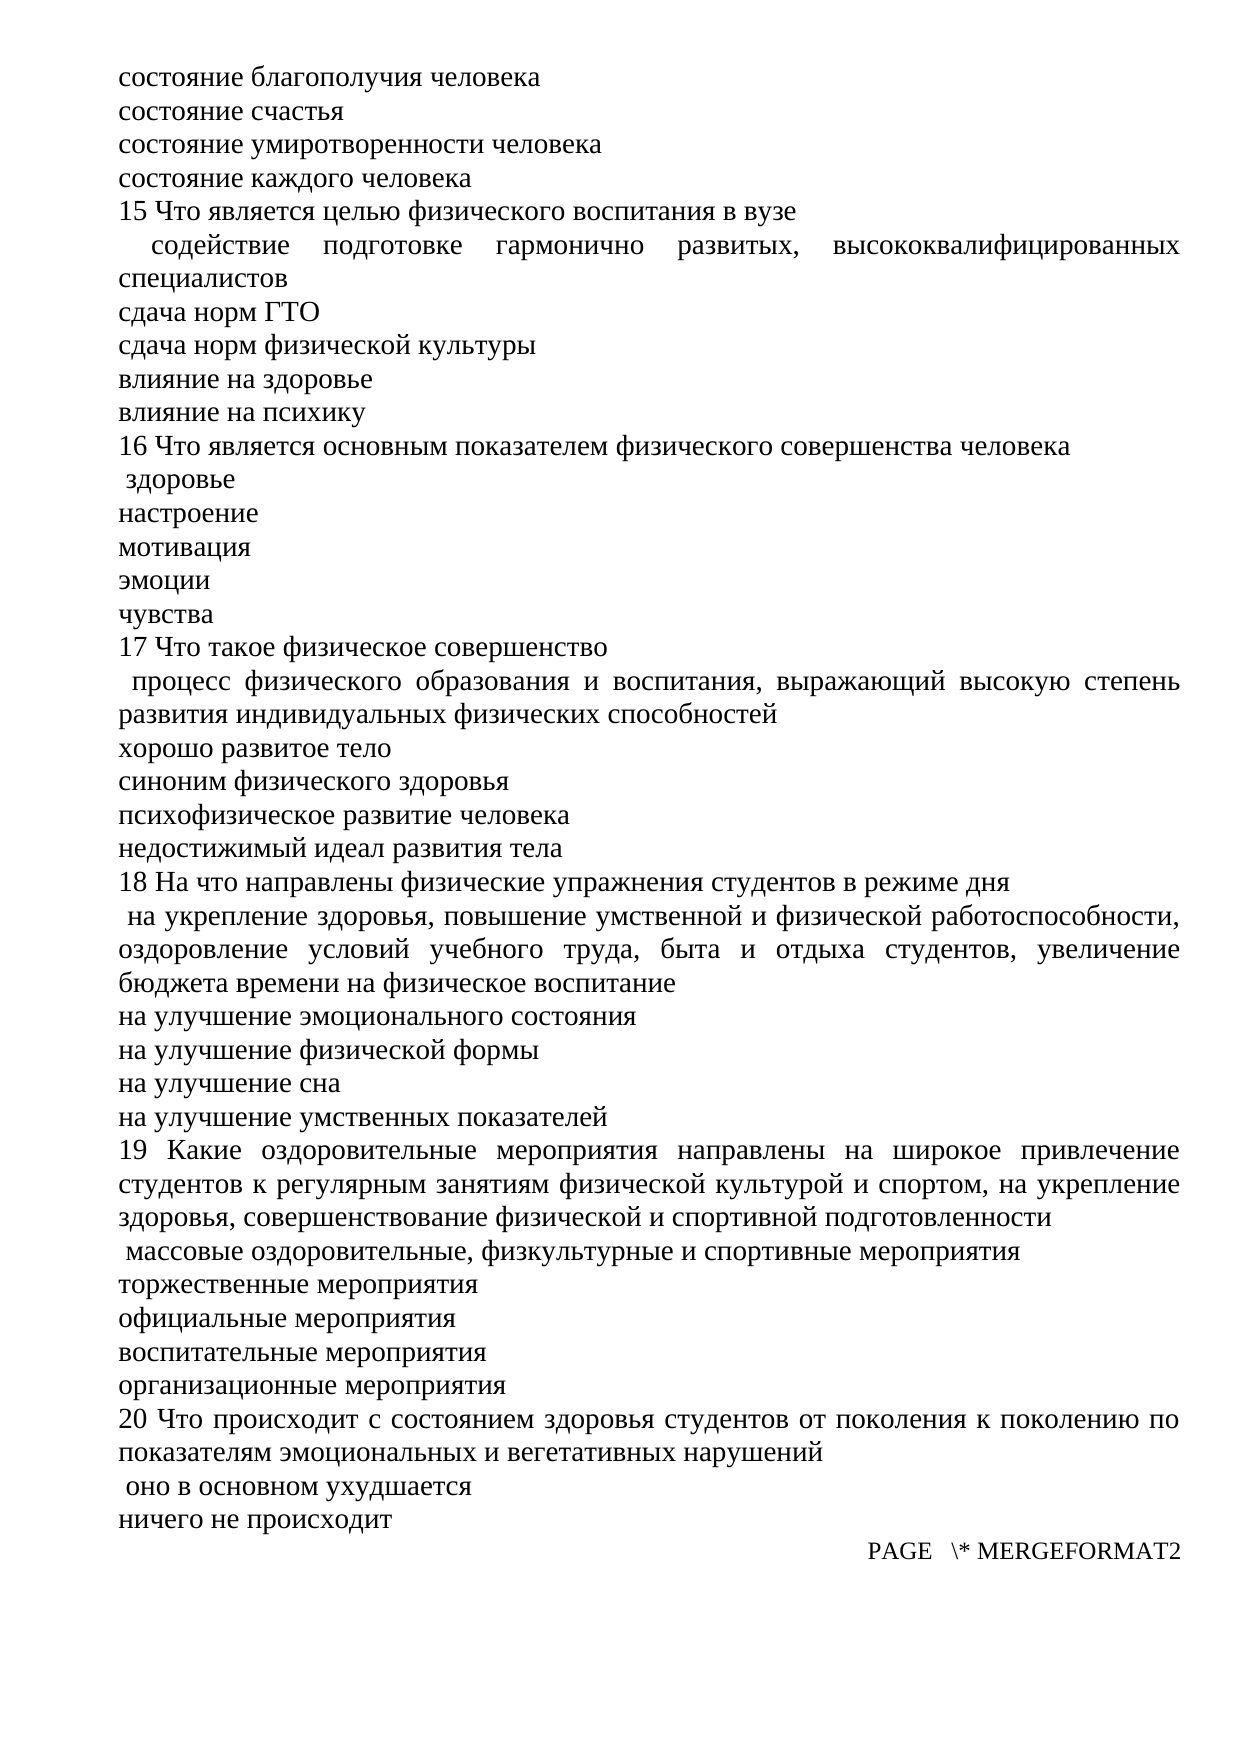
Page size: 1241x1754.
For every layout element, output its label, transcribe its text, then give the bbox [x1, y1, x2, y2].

text организационные мероприятия [118, 1367, 1181, 1401]
text влияние на психику [118, 394, 1181, 428]
text состояние каждого человека [118, 160, 1181, 193]
text 16 Что является основным показателем физического совершенства человека [118, 428, 1181, 462]
text на улучшение эмоционального состояния [118, 998, 1181, 1032]
text сдача норм ГТО [118, 294, 1181, 327]
text официальные мероприятия [118, 1300, 1181, 1334]
text влияние на здоровье [118, 361, 1181, 394]
text 19 Какие оздоровительные мероприятия направлены на широкое привлечение студентов к регулярным занятиям физической культурой и спортом, на укрепление здоровья, совершенствование физической и спортивной подготовленности [118, 1132, 1181, 1233]
text хорошо развитое тело [118, 730, 1181, 763]
text состояние счастья [118, 93, 1181, 126]
text настроение [118, 495, 1181, 529]
text процесс физического образования и воспитания, выражающий высокую степень развития индивидуальных физических способностей [118, 663, 1181, 730]
text торжественные мероприятия [118, 1267, 1181, 1300]
text психофизическое развитие человека [118, 797, 1181, 831]
text воспитательные мероприятия [118, 1334, 1181, 1367]
text 20 Что происходит с состоянием здоровья студентов от поколения к поколению по показателям эмоциональных и вегетативных нарушений [118, 1401, 1181, 1468]
text на улучшение умственных показателей [118, 1099, 1181, 1132]
text на улучшение сна [118, 1065, 1181, 1099]
text 18 На что направлены физические упражнения студентов в режиме дня [118, 864, 1181, 898]
text состояние умиротворенности человека [118, 126, 1181, 160]
text состояние благополучия человека [118, 59, 1181, 93]
text эмоции [118, 562, 1181, 596]
text на укрепление здоровья, повышение умственной и физической работоспособности, оздоровление условий учебного труда, быта и отдыха студентов, увеличение бюджета времени на физическое воспитание [118, 898, 1181, 998]
text 15 Что является целью физического воспитания в вузе [118, 193, 1181, 227]
text на улучшение физической формы [118, 1032, 1181, 1065]
text мотивация [118, 529, 1181, 562]
text оно в основном ухудшается [118, 1468, 1181, 1501]
text массовые оздоровительные, физкультурные и спортивные мероприятия [118, 1233, 1181, 1267]
text чувства [118, 596, 1181, 629]
text сдача норм физической культуры [118, 327, 1181, 361]
text синоним физического здоровья [118, 763, 1181, 797]
text содействие подготовке гармонично развитых, высококвалифицированных специалистов [118, 227, 1181, 294]
text 17 Что такое физическое совершенство [118, 629, 1181, 663]
text здоровье [118, 462, 1181, 495]
text недостижимый идеал развития тела [118, 831, 1181, 864]
text ничего не происходит [118, 1501, 1181, 1535]
